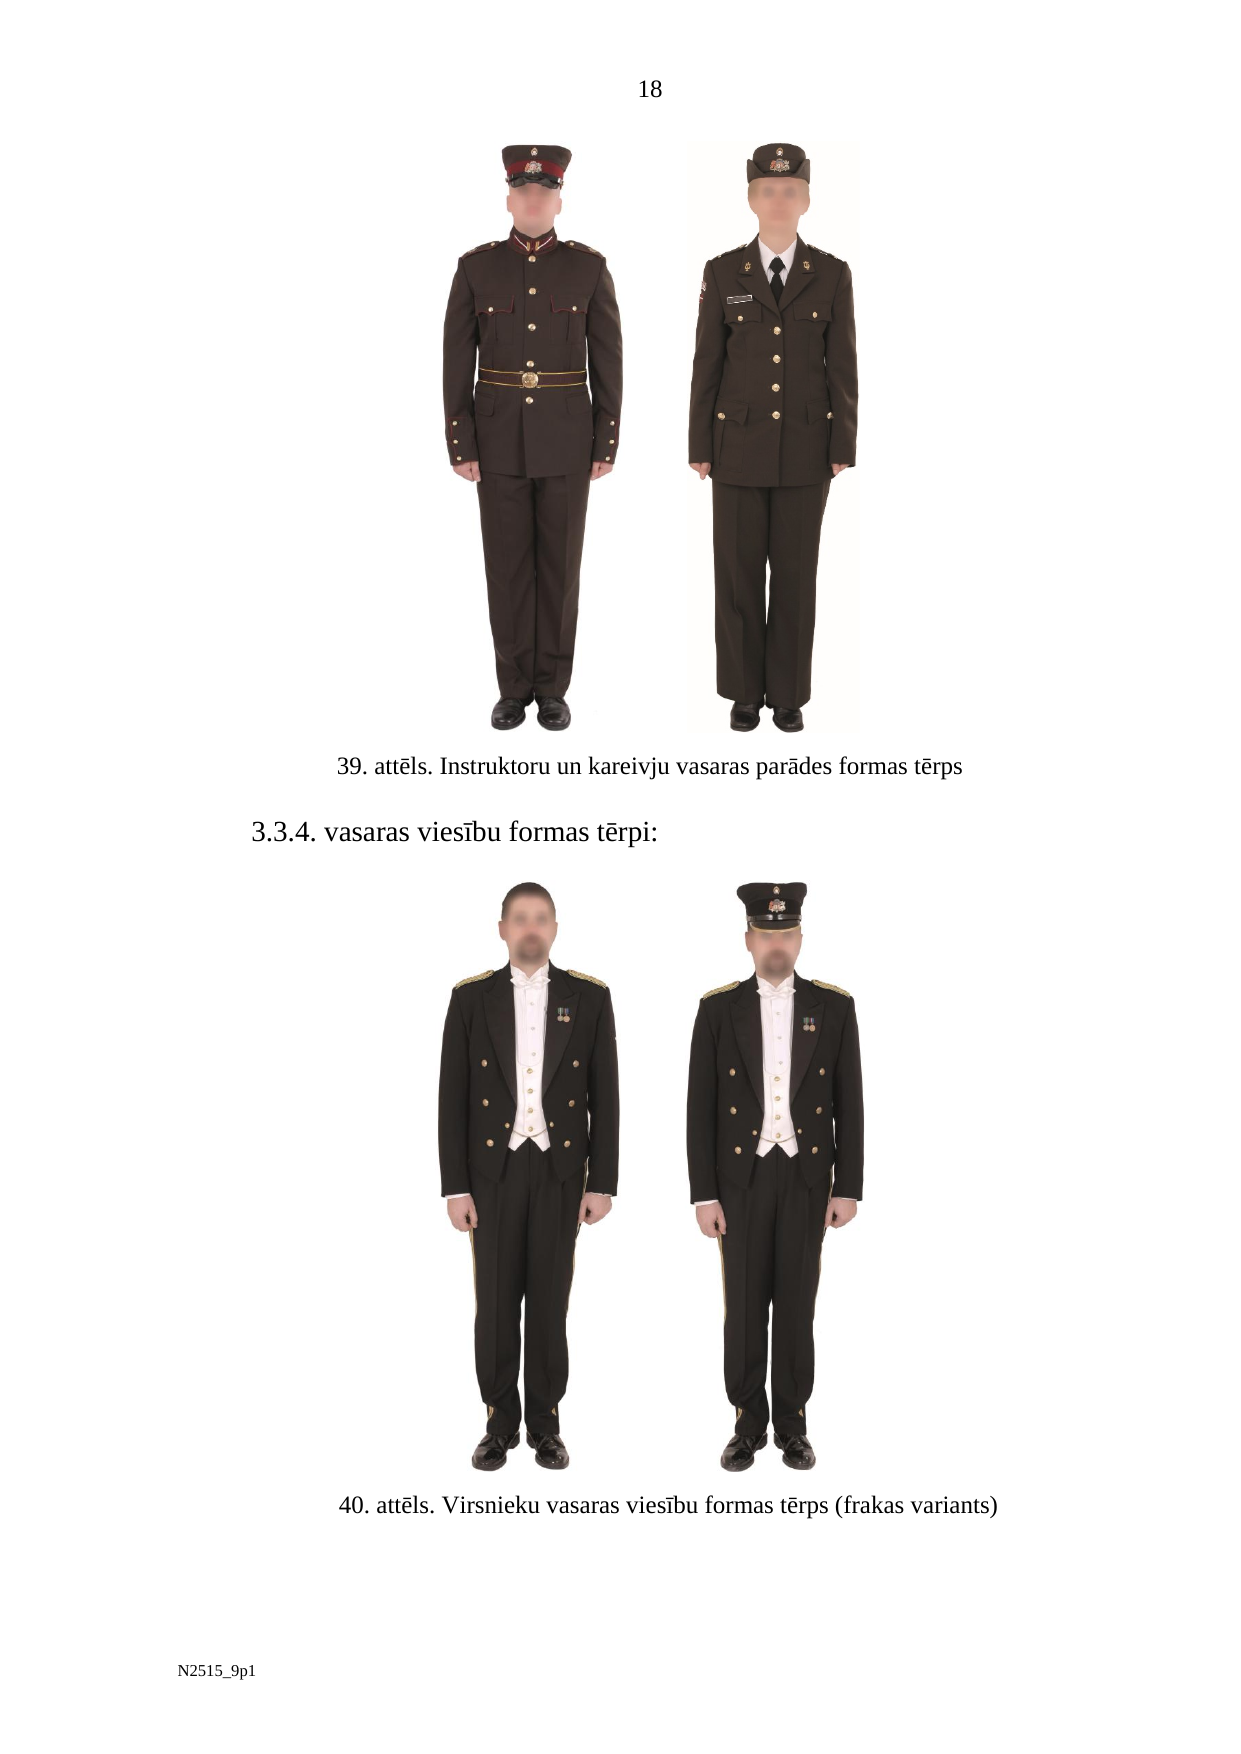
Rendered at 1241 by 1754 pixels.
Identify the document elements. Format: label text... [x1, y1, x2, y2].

text 39. attēls. Instruktoru un kareivju vasaras parādes formas tērps [177, 751, 1122, 780]
picture [684, 880, 865, 1472]
text 40. attēls. Virsnieku vasaras viesību formas tērps (frakas variants) [215, 1491, 1122, 1519]
text 3.3.4. vasaras viesību formas tērpi: [177, 814, 1122, 847]
picture [439, 141, 625, 733]
picture [687, 141, 860, 733]
picture [434, 880, 623, 1472]
